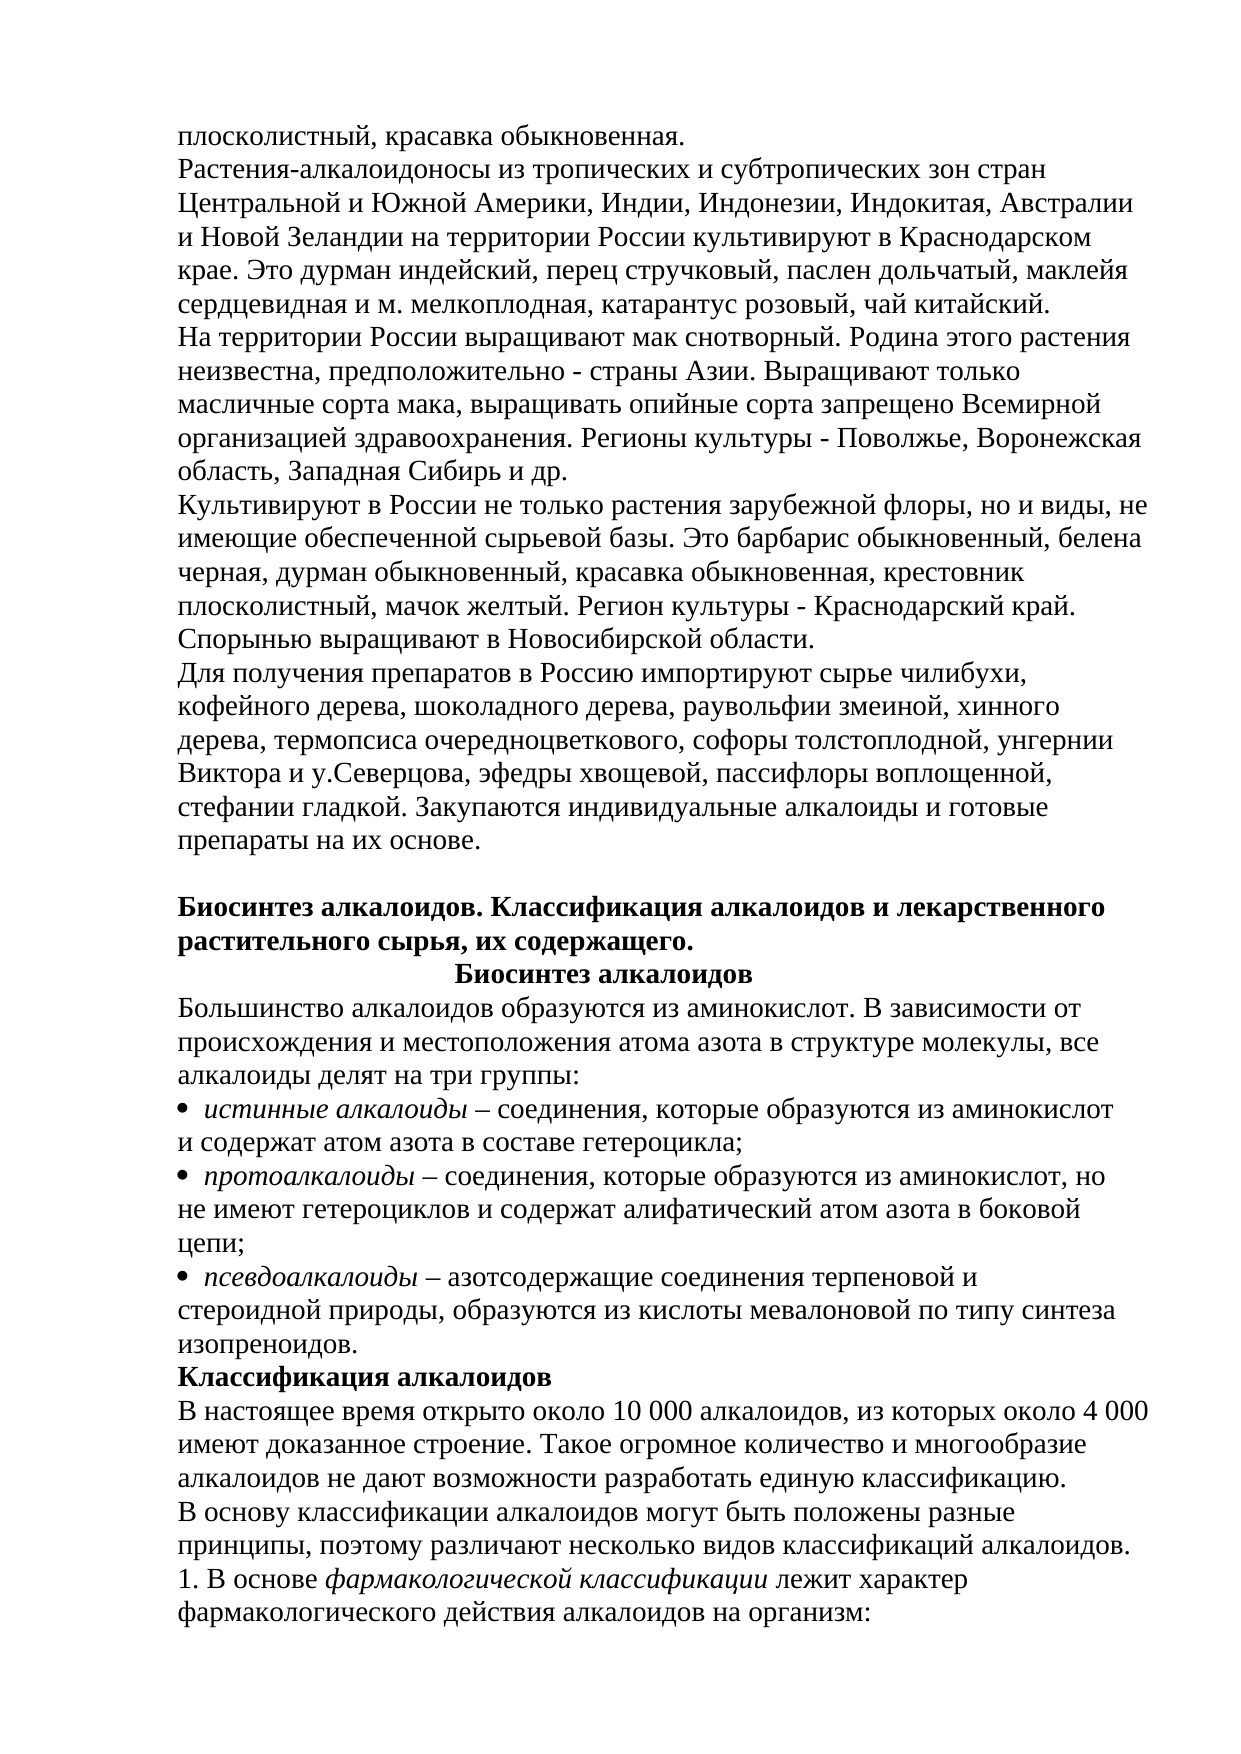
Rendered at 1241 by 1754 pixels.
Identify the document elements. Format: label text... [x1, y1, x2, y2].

text 1. В основе фармакологической классификации лежит характер [177, 1561, 1152, 1594]
text стероидной природы, образуются из кислоты мевалоновой по типу синтеза [177, 1292, 1152, 1326]
text имеют доказанное строение. Такое огромное количество и многообразие алкалоидов не дают возможности разработать единую классификацию. [177, 1427, 1152, 1494]
text неизвестна, предположительно - страны Азии. Выращивают только масличные сорта мака, выращивать опийные сорта запрещено Всемирной организацией здравоохранения. Регионы культуры - Поволжье, Воронежская область, Западная Сибирь и др. [177, 353, 1152, 487]
text Культивируют в России не только растения зарубежной флоры, но и виды, не [177, 487, 1152, 521]
text имеющие обеспеченной сырьевой базы. Это барбарис обыкновенный, белена [177, 521, 1152, 554]
text плосколистный, красавка обыкновенная. [177, 118, 1152, 152]
text алкалоиды делят на три группы: [177, 1057, 1152, 1091]
text истинные алкалоиды – соединения, которые образуются из аминокислот [177, 1091, 1152, 1124]
text черная, дурман обыкновенный, красавка обыкновенная, крестовник плосколистный, мачок желтый. Регион культуры - Краснодарский край. Спорынью выращивают в Новосибирской области. [177, 554, 1152, 655]
text происхождения и местоположения атома азота в структуре молекулы, все [177, 1024, 1152, 1057]
text В настоящее время открыто около 10 000 алкалоидов, из которых около 4 000 [177, 1393, 1152, 1427]
text изопреноидов. [177, 1326, 1152, 1359]
text В основу классификации алкалоидов могут быть положены разные принципы, поэтому различают несколько видов классификаций алкалоидов. [177, 1494, 1152, 1561]
text Биосинтез алкалоидов. Классификация алкалоидов и лекарственного растительного сырья, их содержащего. [177, 889, 1152, 957]
text и содержат атом азота в составе гетероцикла; [177, 1124, 1152, 1158]
text псевдоалкалоиды – азотсодержащие соединения терпеновой и [177, 1259, 1152, 1292]
text Биосинтез алкалоидов [177, 957, 1152, 990]
text фармакологического действия алкалоидов на организм: [177, 1594, 1152, 1628]
text кофейного дерева, шоколадного дерева, раувольфии змеиной, хинного дерева, термопсиса очередноцветкового, софоры толстоплодной, унгернии Виктора и у.Северцова, эфедры хвощевой, пассифлоры воплощенной, стефании гладкой. Закупаются индивидуальные алкалоиды и готовые препараты на их основе. [177, 688, 1152, 856]
text Большинство алкалоидов образуются из аминокислот. В зависимости от [177, 990, 1152, 1024]
text не имеют гетероциклов и содержат алифатический атом азота в боковой цепи; [177, 1192, 1152, 1259]
text На территории России выращивают мак снотворный. Родина этого растения [177, 319, 1152, 353]
text протоалкалоиды – соединения, которые образуются из аминокислот, но [177, 1158, 1152, 1192]
text Центральной и Южной Америки, Индии, Индонезии, Индокитая, Австралии и Новой Зеландии на территории России культивируют в Краснодарском крае. Это дурман индейский, перец стручковый, паслен дольчатый, маклейя сердцевидная и м. мелкоплодная, катарантус розовый, чай китайский. [177, 185, 1152, 319]
text Для получения препаратов в Россию импортируют сырье чилибухи, [177, 655, 1152, 688]
text Классификация алкалоидов [177, 1359, 1152, 1393]
text Растения-алкалоидоносы из тропических и субтропических зон стран [177, 152, 1152, 185]
